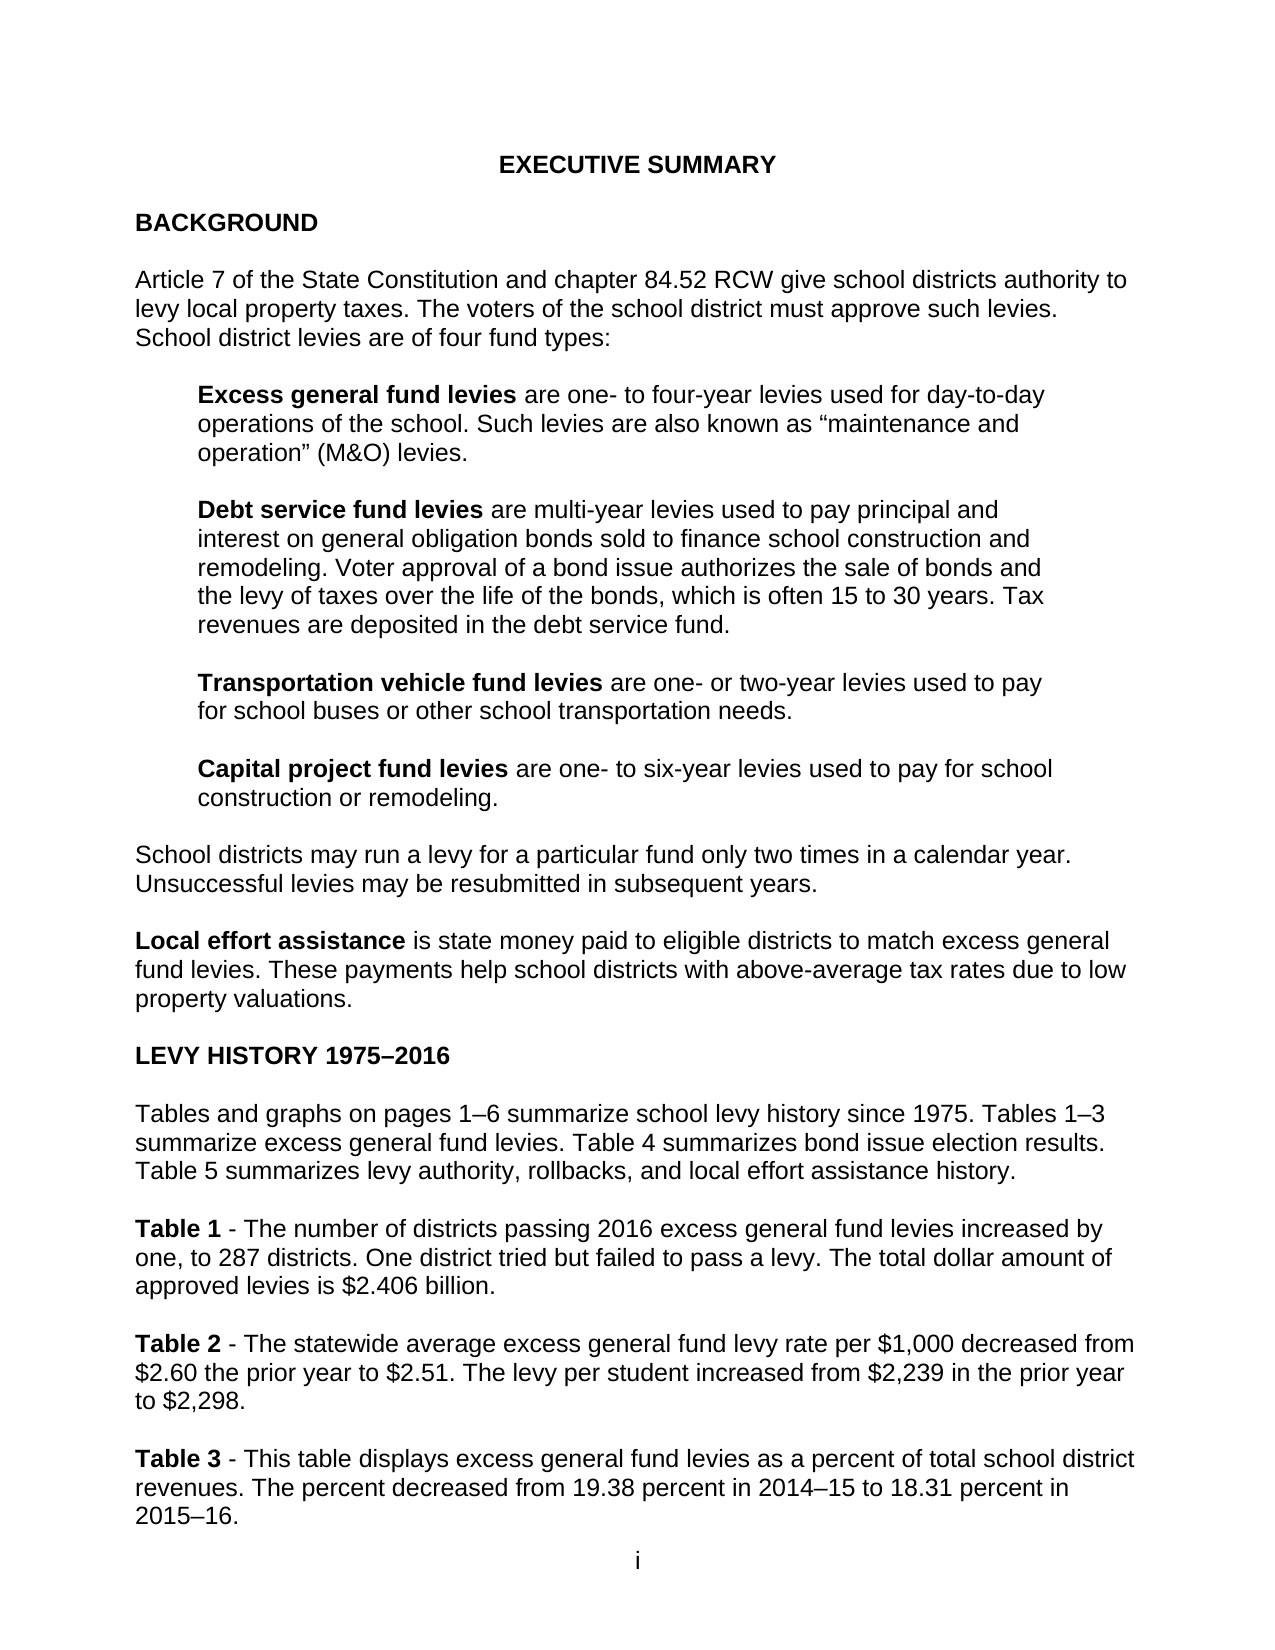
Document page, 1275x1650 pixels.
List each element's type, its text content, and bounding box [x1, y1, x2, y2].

text Transportation vehicle fund levies are one- or two-year levies used to pay for school buses or other school transportation needs. [135, 667, 1077, 725]
text Local effort assistance is state money paid to eligible districts to match excess general fund levies. These payments help school districts with above-average tax rates due to low property valuations. [135, 926, 1140, 1012]
text Table 1 - The number of districts passing 2016 excess general fund levies increased by one, to 287 districts. One district tried but failed to pass a levy. The total dollar amount of approved levies is $2.406 billion. [135, 1214, 1140, 1300]
text Tables and graphs on pages 1–6 summarize school levy history since 1975. Tables 1–3 summarize excess general fund levies. Table 4 summarizes bond issue election results. Table 5 summarizes levy authority, rollbacks, and local effort assistance history. [135, 1099, 1140, 1185]
text Table 3 - This table displays excess general fund levies as a percent of total school district revenues. The percent decreased from 19.38 percent in 2014–15 to 18.31 percent in 2015–16. [135, 1444, 1140, 1530]
text BACKGROUND [135, 207, 1140, 236]
text Table 2 - The statewide average excess general fund levy rate per $1,000 decreased from $2.60 the prior year to $2.51. The levy per student increased from $2,239 in the prior year to $2,298. [135, 1329, 1140, 1415]
text Capital project fund levies are one- to six-year levies used to pay for school construction or remodeling. [135, 754, 1077, 811]
text School districts may run a levy for a particular fund only two times in a calendar year. Unsuccessful levies may be resubmitted in subsequent years. [135, 840, 1140, 897]
text EXECUTIVE SUMMARY [135, 150, 1140, 179]
text Excess general fund levies are one- to four-year levies used for day-to-day operations of the school. Such levies are also known as “maintenance and operation” (M&O) levies. [135, 380, 1077, 466]
text Article 7 of the State Constitution and chapter 84.52 RCW give school districts authority to levy local property taxes. The voters of the school district must approve such levies. School district levies are of four fund types: [135, 265, 1140, 351]
text LEVY HISTORY 1975–2016 [135, 1041, 1140, 1070]
text Debt service fund levies are multi-year levies used to pay principal and interest on general obligation bonds sold to finance school construction and remodeling. Voter approval of a bond issue authorizes the sale of bonds and the levy of taxes over the life of the bonds, which is often 15 to 30 years. Tax revenues are deposited in the debt service fund. [135, 495, 1077, 639]
